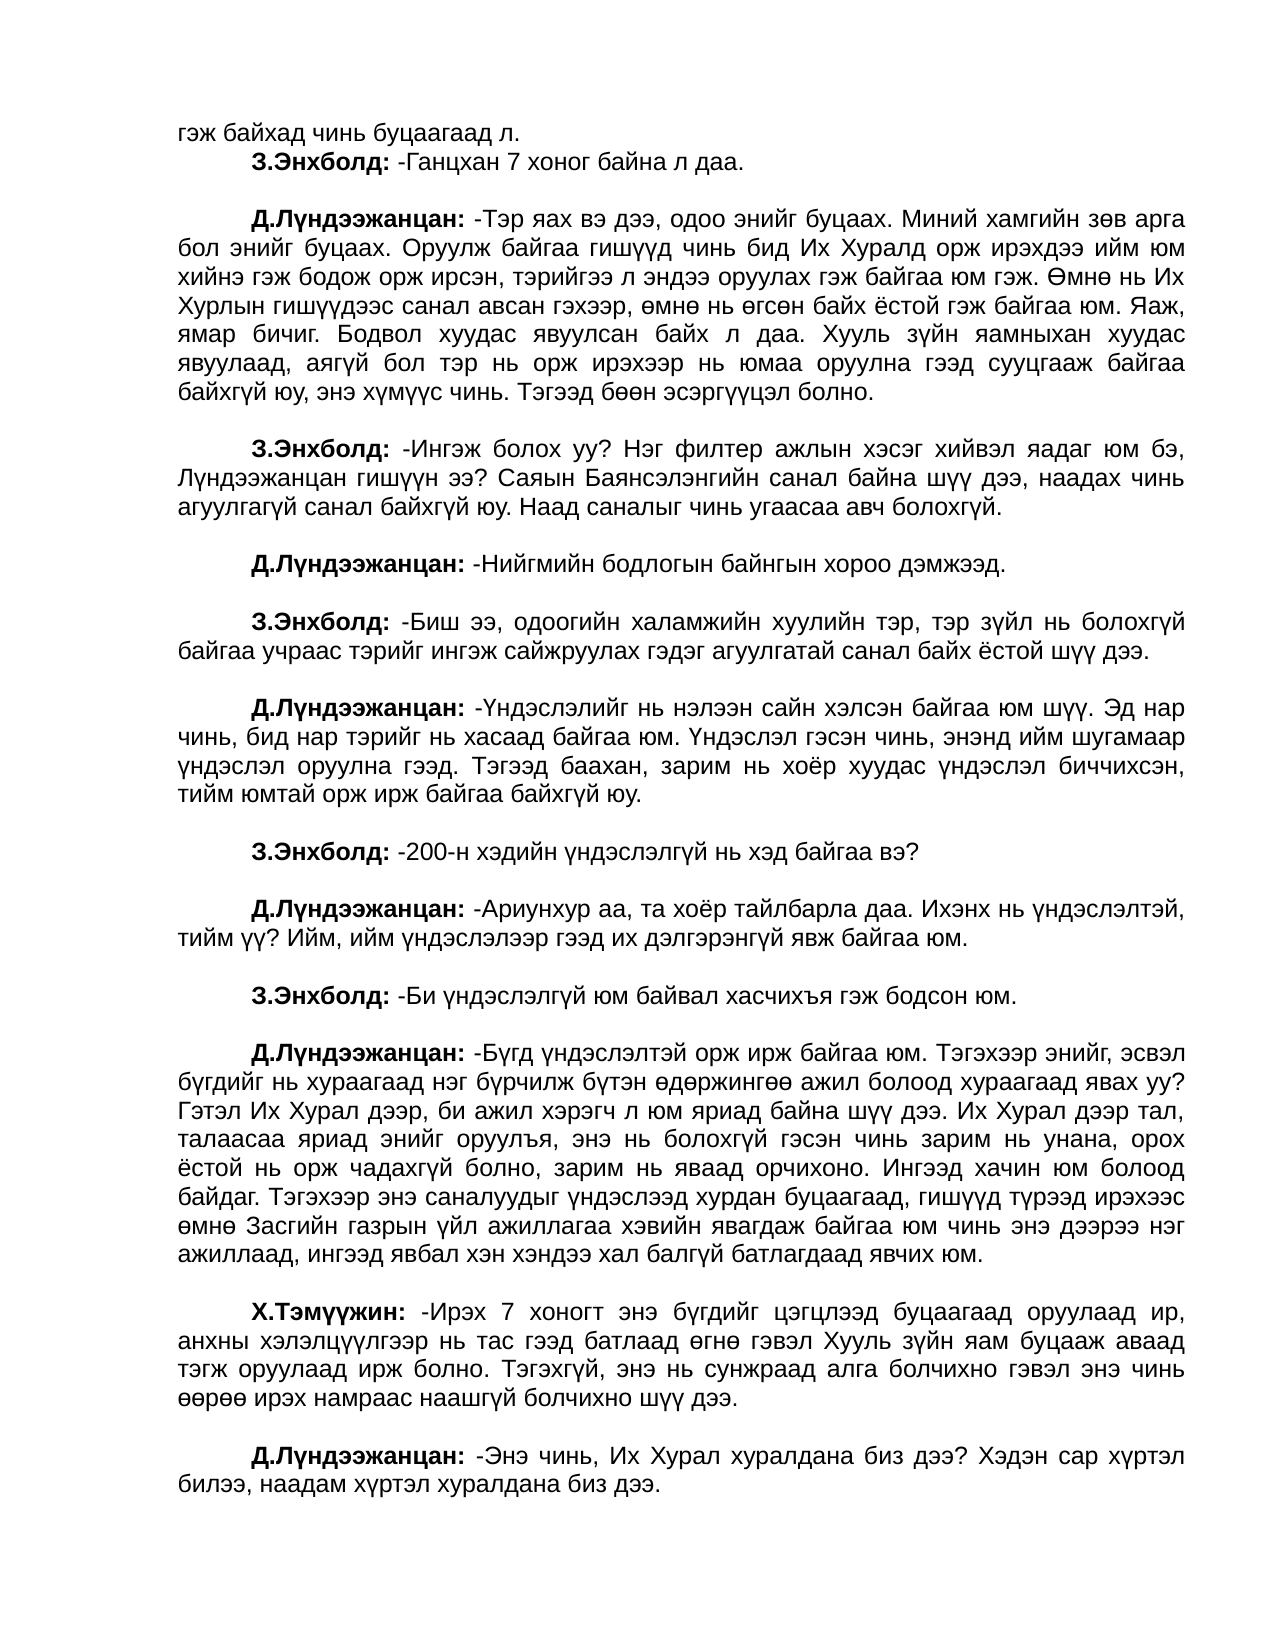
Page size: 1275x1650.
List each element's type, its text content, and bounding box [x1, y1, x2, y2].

text Д.Лүндээжанцан: -Үндэслэлийг нь нэлээн сайн хэлсэн байгаа юм шүү. Эд нар чинь, бид нар тэрийг нь хасаад байгаа юм. Үндэслэл гэсэн чинь, энэнд ийм шугамаар үндэслэл оруулна гээд. Тэгээд баахан, зарим нь хоёр хуудас үндэслэл биччихсэн, тийм юмтай орж ирж байгаа байхгүй юу. [177, 693, 1186, 808]
text З.Энхболд: -Биш ээ, одоогийн халамжийн хуулийн тэр, тэр зүйл нь болохгүй байгаа учраас тэрийг ингэж сайжруулах гэдэг агуулгатай санал байх ёстой шүү дээ. [177, 607, 1186, 664]
text Д.Лүндээжанцан: -Тэр яах вэ дээ, одоо энийг буцаах. Миний хамгийн зөв арга бол энийг буцаах. Оруулж байгаа гишүүд чинь бид Их Хуралд орж ирэхдээ ийм юм хийнэ гэж бодож орж ирсэн, тэрийгээ л эндээ оруулах гэж байгаа юм гэж. Өмнө нь Их Хурлын гишүүдээс санал авсан гэхээр, өмнө нь өгсөн байх ёстой гэж байгаа юм. Яаж, ямар бичиг. Бодвол хуудас явуулсан байх л даа. Хууль зүйн яамныхан хуудас явуулаад, аягүй бол тэр нь орж ирэхээр нь юмаа оруулна гээд сууцгааж байгаа байхгүй юу, энэ хүмүүс чинь. Тэгээд бөөн эсэргүүцэл болно. [177, 204, 1186, 406]
text З.Энхболд: -200-н хэдийн үндэслэлгүй нь хэд байгаа вэ? [177, 837, 1186, 866]
text Д.Лүндээжанцан: -Энэ чинь, Их Хурал хуралдана биз дээ? Хэдэн сар хүртэл билээ, наадам хүртэл хуралдана биз дээ. [177, 1441, 1186, 1498]
text З.Энхболд: -Ингэж болох уу? Нэг филтер ажлын хэсэг хийвэл яадаг юм бэ, Лүндээжанцан гишүүн ээ? Саяын Баянсэлэнгийн санал байна шүү дээ, наадах чинь агуулгагүй санал байхгүй юу. Наад саналыг чинь угаасаа авч болохгүй. [177, 434, 1186, 521]
text Д.Лүндээжанцан: -Нийгмийн бодлогын байнгын хороо дэмжээд. [177, 549, 1186, 578]
text Д.Лүндээжанцан: -Бүгд үндэслэлтэй орж ирж байгаа юм. Тэгэхээр энийг, эсвэл бүгдийг нь хураагаад нэг бүрчилж бүтэн өдөржингөө ажил болоод хураагаад явах уу? Гэтэл Их Хурал дээр, би ажил хэрэгч л юм яриад байна шүү дээ. Их Хурал дээр тал, талаасаа яриад энийг оруулъя, энэ нь болохгүй гэсэн чинь зарим нь унана, орох ёстой нь орж чадахгүй болно, зарим нь яваад орчихоно. Ингээд хачин юм болоод байдаг. Тэгэхээр энэ саналуудыг үндэслээд хурдан буцаагаад, гишүүд түрээд ирэхээс өмнө Засгийн газрын үйл ажиллагаа хэвийн явагдаж байгаа юм чинь энэ дээрээ нэг ажиллаад, ингээд явбал хэн хэндээ хал балгүй батлагдаад явчих юм. [177, 1038, 1186, 1268]
text З.Энхболд: -Би үндэслэлгүй юм байвал хасчихъя гэж бодсон юм. [177, 981, 1186, 1009]
text З.Энхболд: -Ганцхан 7 хоног байна л даа. [177, 147, 1186, 176]
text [177, 118, 1186, 147]
text Х.Тэмүүжин: -Ирэх 7 хоногт энэ бүгдийг цэгцлээд буцаагаад оруулаад ир, анхны хэлэлцүүлгээр нь тас гээд батлаад өгнө гэвэл Хууль зүйн яам буцааж аваад тэгж оруулаад ирж болно. Тэгэхгүй, энэ нь сунжраад алга болчихно гэвэл энэ чинь өөрөө ирэх намраас наашгүй болчихно шүү дээ. [177, 1297, 1186, 1412]
text Д.Лүндээжанцан: -Ариунхур аа, та хоёр тайлбарла даа. Ихэнх нь үндэслэлтэй, тийм үү? Ийм, ийм үндэслэлээр гээд их дэлгэрэнгүй явж байгаа юм. [177, 894, 1186, 952]
